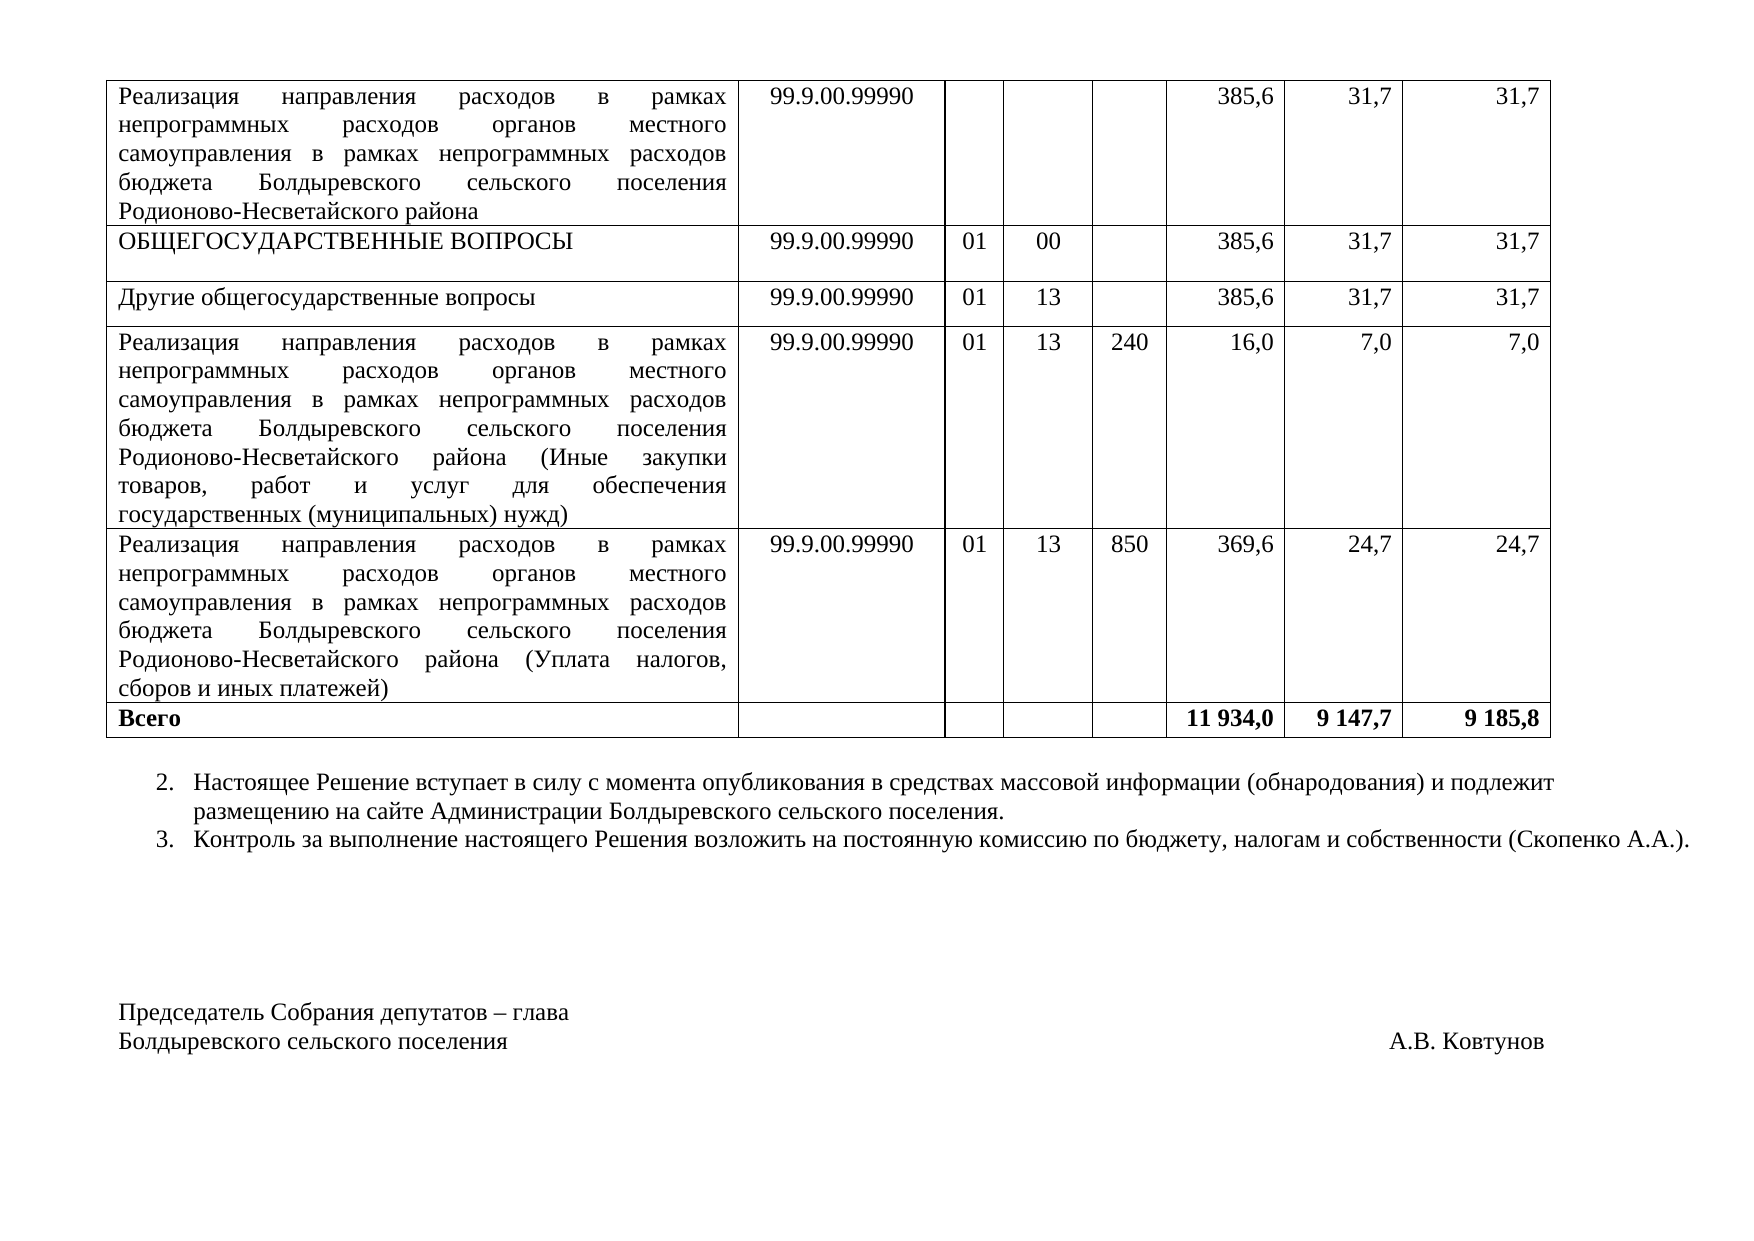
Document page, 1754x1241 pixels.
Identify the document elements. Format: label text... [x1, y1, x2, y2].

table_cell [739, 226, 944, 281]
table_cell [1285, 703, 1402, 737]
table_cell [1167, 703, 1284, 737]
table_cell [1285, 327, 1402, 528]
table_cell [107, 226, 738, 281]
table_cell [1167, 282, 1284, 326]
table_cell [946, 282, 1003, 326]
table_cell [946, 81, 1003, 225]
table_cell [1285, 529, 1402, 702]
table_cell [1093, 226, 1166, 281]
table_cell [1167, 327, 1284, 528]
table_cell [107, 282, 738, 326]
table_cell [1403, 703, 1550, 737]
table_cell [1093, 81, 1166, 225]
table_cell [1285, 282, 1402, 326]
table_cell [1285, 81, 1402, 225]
list Настоящее Решение вступает в силу с момента опубликования в средствах массовой информации (обнародования) и подлежит размещению на сайте Администрации Болдыревского сельского поселения. [156, 767, 1695, 824]
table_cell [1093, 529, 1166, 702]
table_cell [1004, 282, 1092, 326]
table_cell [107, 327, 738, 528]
list Контроль за выполнение настоящего Решения возложить на постоянную комиссию по бюджету, налогам и собственности (Скопенко А.А.). [156, 824, 1695, 853]
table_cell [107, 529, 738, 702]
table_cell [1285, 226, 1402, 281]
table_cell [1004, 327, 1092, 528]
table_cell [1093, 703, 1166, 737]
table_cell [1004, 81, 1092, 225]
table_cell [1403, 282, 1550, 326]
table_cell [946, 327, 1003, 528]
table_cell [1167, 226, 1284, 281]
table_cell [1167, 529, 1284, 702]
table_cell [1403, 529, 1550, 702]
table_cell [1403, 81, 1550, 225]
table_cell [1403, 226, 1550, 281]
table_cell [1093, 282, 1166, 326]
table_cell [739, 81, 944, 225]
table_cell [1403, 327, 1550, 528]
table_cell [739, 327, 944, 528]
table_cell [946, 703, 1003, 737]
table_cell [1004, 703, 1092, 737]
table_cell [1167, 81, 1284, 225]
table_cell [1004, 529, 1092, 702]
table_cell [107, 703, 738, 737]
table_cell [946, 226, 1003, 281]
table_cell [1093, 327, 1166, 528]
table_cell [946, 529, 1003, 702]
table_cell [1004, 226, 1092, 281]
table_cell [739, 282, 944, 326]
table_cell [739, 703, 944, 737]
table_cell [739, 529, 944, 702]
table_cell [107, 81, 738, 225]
text Болдыревского сельского поселения А.В. Ковтунов [118, 1026, 1695, 1054]
text Председатель Собрания депутатов – глава [118, 997, 1695, 1026]
